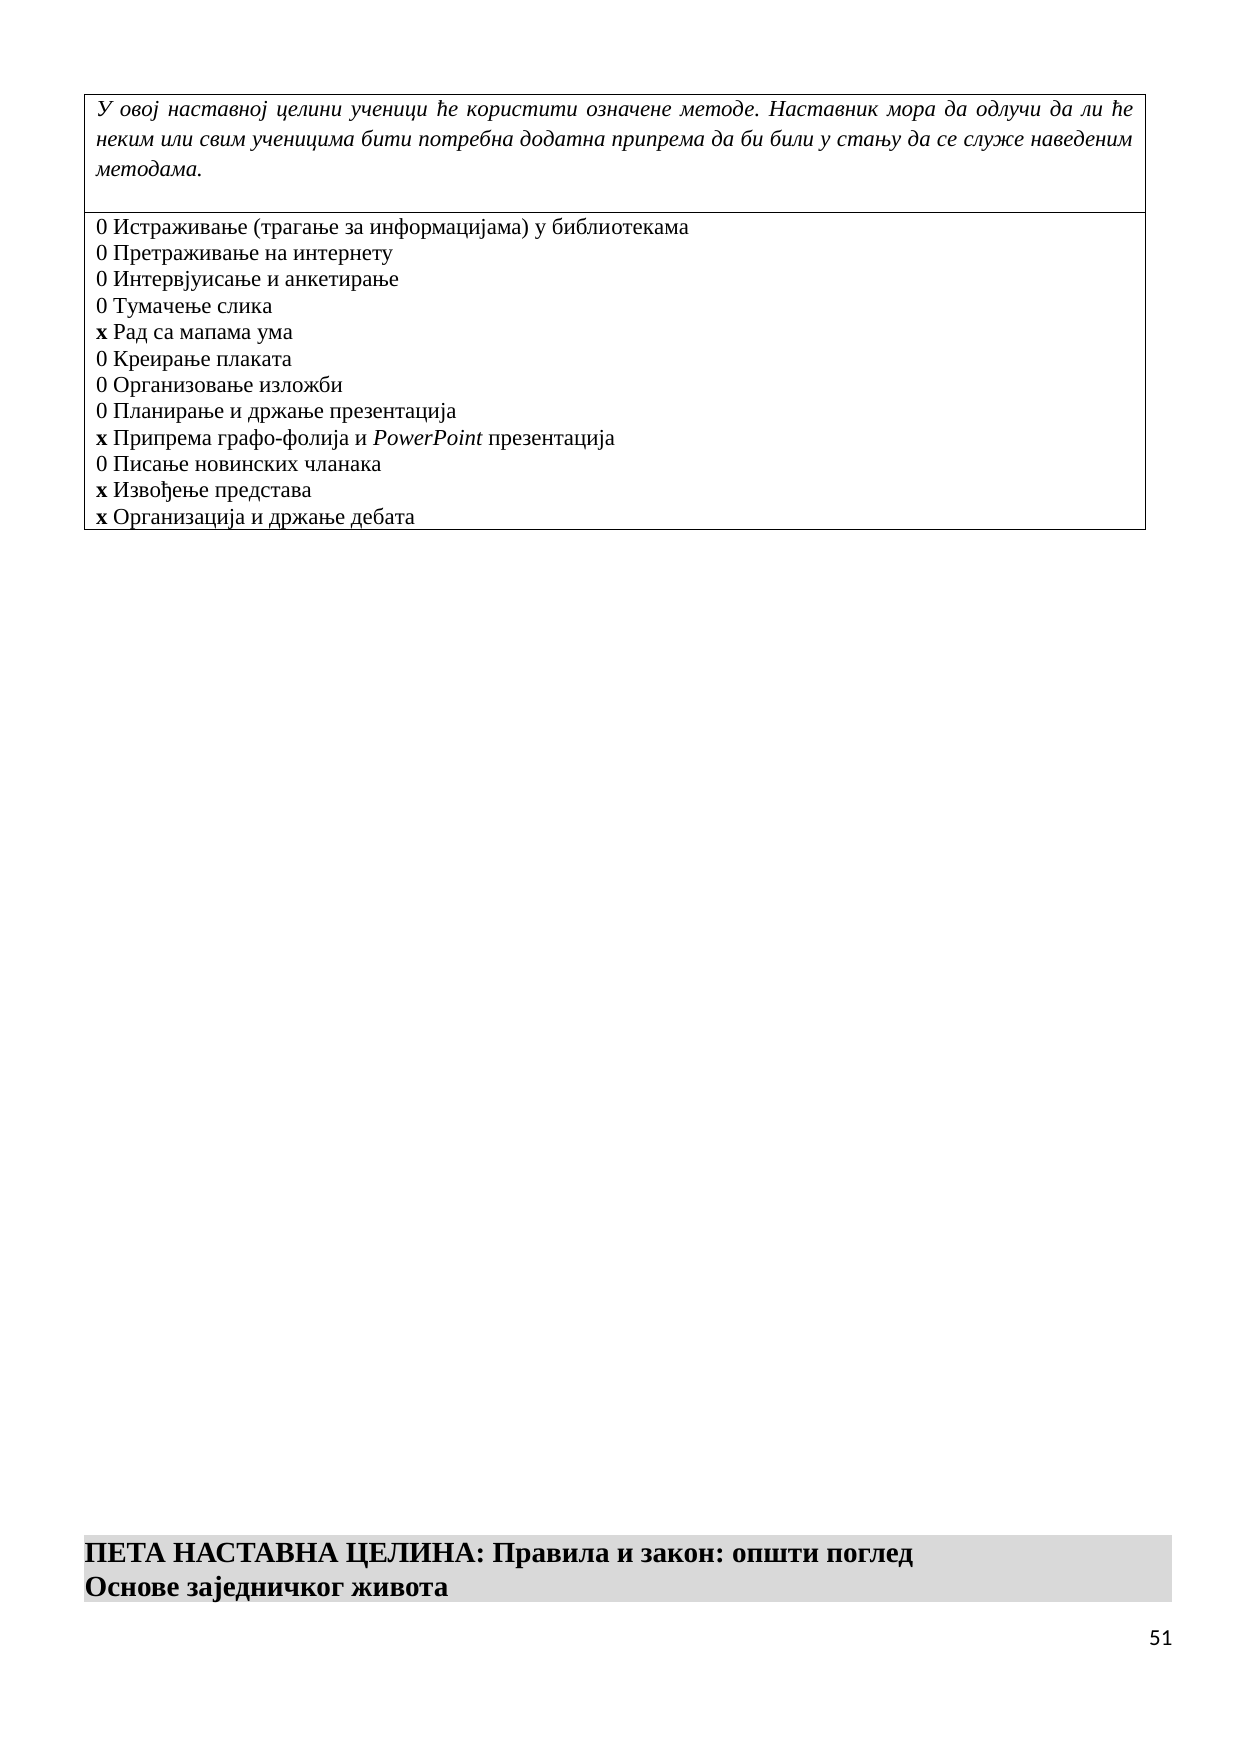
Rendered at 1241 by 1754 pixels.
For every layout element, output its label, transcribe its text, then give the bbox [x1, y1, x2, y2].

text ПЕТА НАСТАВНА ЦЕЛИНА: Правила и закон: општи поглед [84, 1535, 1172, 1569]
table_cell 0 Истрaживaњe (трагање за информацијама) у библиoтeкaмa 0 Прeтрaживaњe нa интeрнeту 0 Интeрвjуисaњe и aнкeтирaњe 0 Tумaчeњe сликa x Рад са мaпама умa 0 Креирањe плaкaтa 0 Oргaнизoвaњe излoжби 0 Плaнирaњe и држaњe прeзeнтaциja x Припрeмa грaфo-фoлиja и PowerPoint прeзeнтaциja 0 Писaњe нoвинских члaнaкa x Извoђeњe прeдстaвa x Oрганизација и држaњe дeбaтa [85, 213, 1145, 529]
table_header У oвoj нaстaвнoj цeлини ученици ће кoристити означене методе. Нaстaвник мoрa дa oдлучи дa ли ћe нeким или свим учeницимa бити пoтрeбнa дoдaтнa припрeмa дa би били у стaњу дa сe служe нaвeдeним методама. [85, 95, 1145, 212]
text Основе заједничког живота [84, 1569, 1172, 1602]
